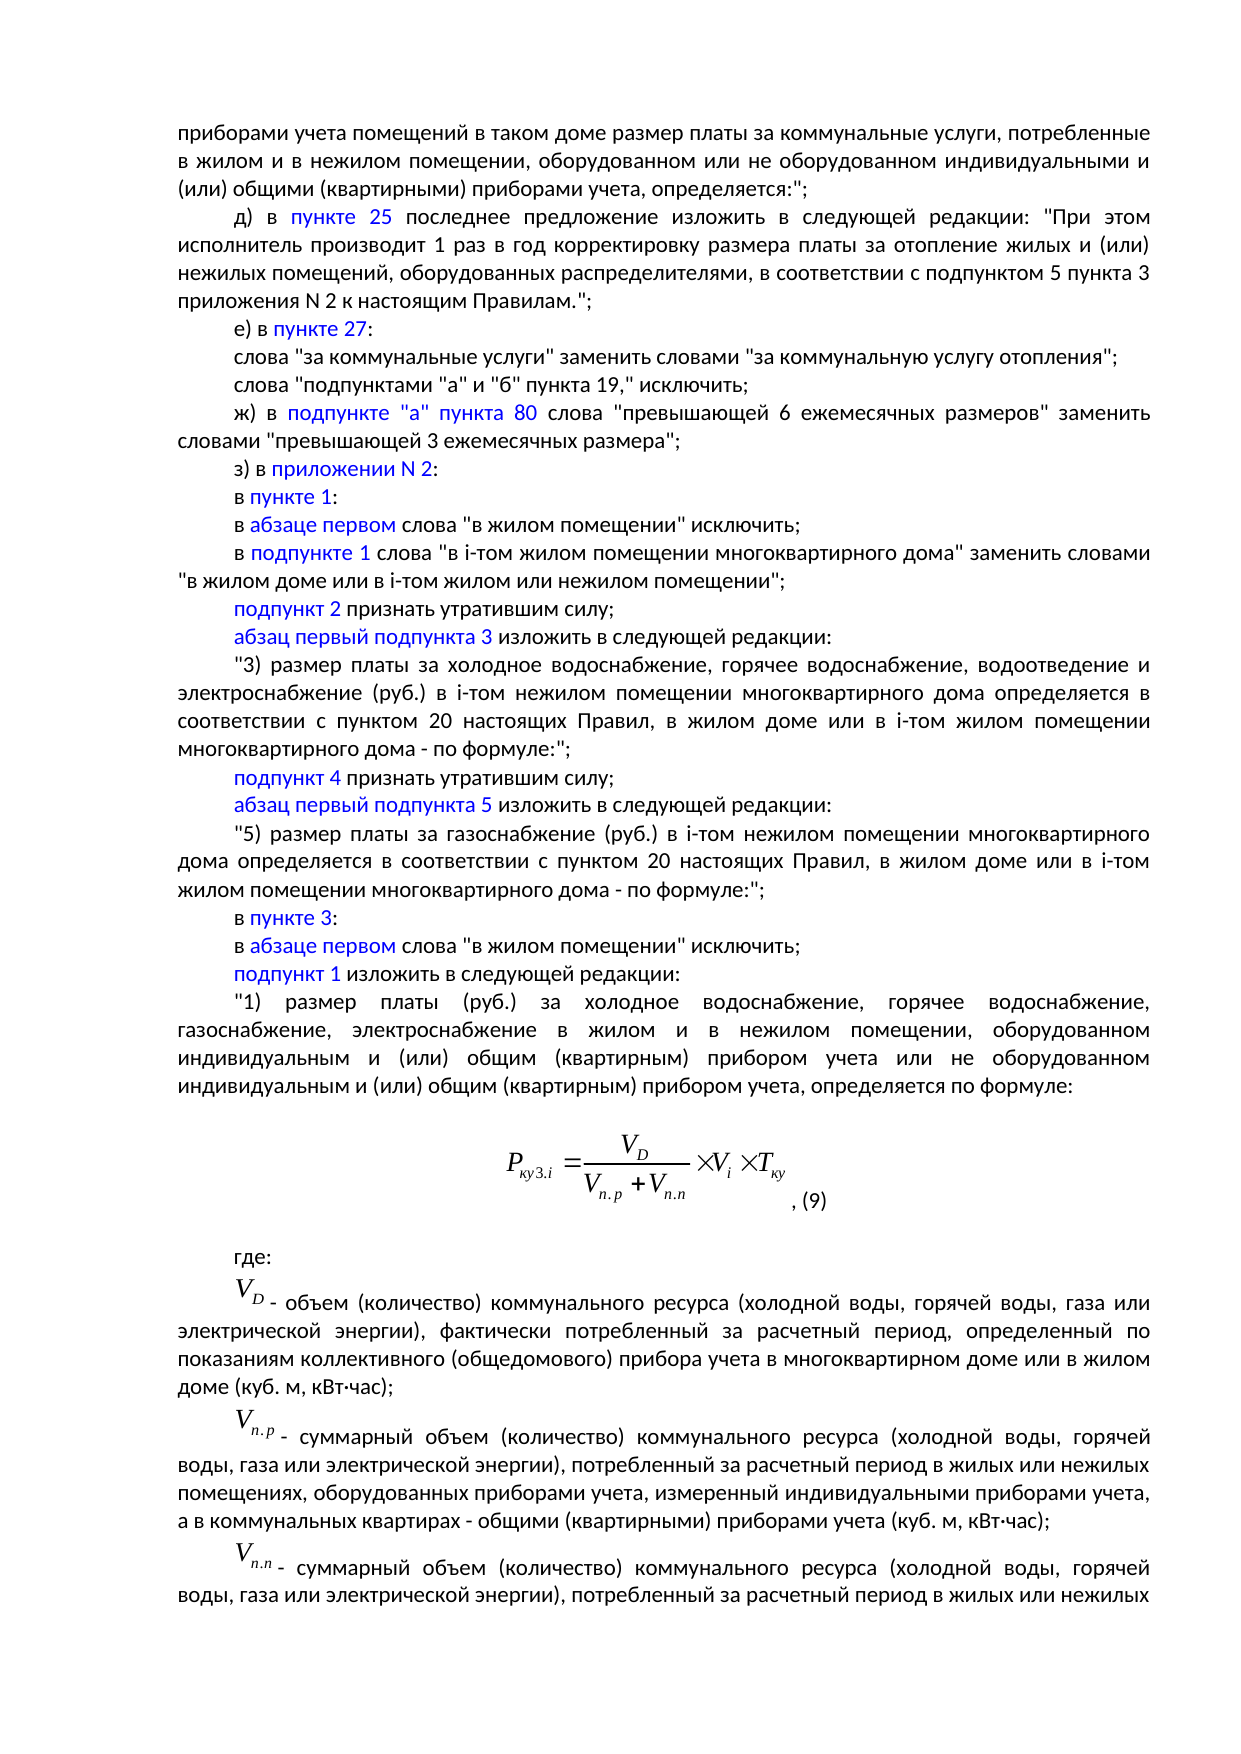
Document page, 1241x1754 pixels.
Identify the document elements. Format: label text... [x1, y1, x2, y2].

text д) в пункте 25 последнее предложение изложить в следующей редакции: "При этом исполнитель производит 1 раз в год корректировку размера платы за отопление жилых и (или) нежилых помещений, оборудованных распределителями, в соответствии с подпунктом 5 пункта 3 приложения N 2 к настоящим Правилам."; [177, 202, 1152, 314]
text в абзаце первом слова "в жилом помещении" исключить; [177, 510, 1152, 538]
text в абзаце первом слова "в жилом помещении" исключить; [177, 931, 1152, 959]
text е) в пункте 27: [177, 314, 1152, 342]
text в подпункте 1 слова "в i-том жилом помещении многоквартирного дома" заменить словами "в жилом доме или в i-том жилом или нежилом помещении"; [177, 538, 1152, 594]
text где: [177, 1242, 1152, 1270]
text ж) в подпункте "а" пункта 80 слова "превышающей 6 ежемесячных размеров" заменить словами "превышающей 3 ежемесячных размера"; [177, 398, 1152, 454]
text в пункте 1: [177, 482, 1152, 510]
text абзац первый подпункта 3 изложить в следующей редакции: [177, 622, 1152, 651]
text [177, 118, 1152, 202]
text подпункт 4 признать утратившим силу; [177, 763, 1152, 791]
text "5) размер платы за газоснабжение (руб.) в i-том нежилом помещении многоквартирного дома определяется в соответствии с пунктом 20 настоящих Правил, в жилом доме или в i-том жилом помещении многоквартирного дома - по формуле:"; [177, 819, 1152, 903]
text абзац первый подпункта 5 изложить в следующей редакции: [177, 791, 1152, 819]
text слова "подпунктами "а" и "б" пункта 19," исключить; [177, 370, 1152, 398]
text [177, 1534, 1152, 1609]
text , (9) [177, 1127, 1152, 1214]
text "3) размер платы за холодное водоснабжение, горячее водоснабжение, водоотведение и электроснабжение (руб.) в i-том нежилом помещении многоквартирного дома определяется в соответствии с пунктом 20 настоящих Правил, в жилом доме или в i-том жилом помещении многоквартирного дома - по формуле:"; [177, 651, 1152, 763]
text слова "за коммунальные услуги" заменить словами "за коммунальную услугу отопления"; [177, 342, 1152, 370]
text з) в приложении N 2: [177, 454, 1152, 482]
text "1) размер платы (руб.) за холодное водоснабжение, горячее водоснабжение, газоснабжение, электроснабжение в жилом и в нежилом помещении, оборудованном индивидуальным и (или) общим (квартирным) прибором учета или не оборудованном индивидуальным и (или) общим (квартирным) прибором учета, определяется по формуле: [177, 987, 1152, 1099]
text подпункт 1 изложить в следующей редакции: [177, 959, 1152, 987]
text подпункт 2 признать утратившим силу; [177, 594, 1152, 622]
text - объем (количество) коммунального ресурса (холодной воды, горячей воды, газа или электрической энергии), фактически потребленный за расчетный период, определенный по показаниям коллективного (общедомового) прибора учета в многоквартирном доме или в жилом доме (куб. м, кВт·час); [177, 1270, 1152, 1401]
text - суммарный объем (количество) коммунального ресурса (холодной воды, горячей воды, газа или электрической энергии), потребленный за расчетный период в жилых или нежилых помещениях, оборудованных приборами учета, измеренный индивидуальными приборами учета, а в коммунальных квартирах - общими (квартирными) приборами учета (куб. м, кВт·час); [177, 1401, 1152, 1534]
text в пункте 3: [177, 903, 1152, 931]
